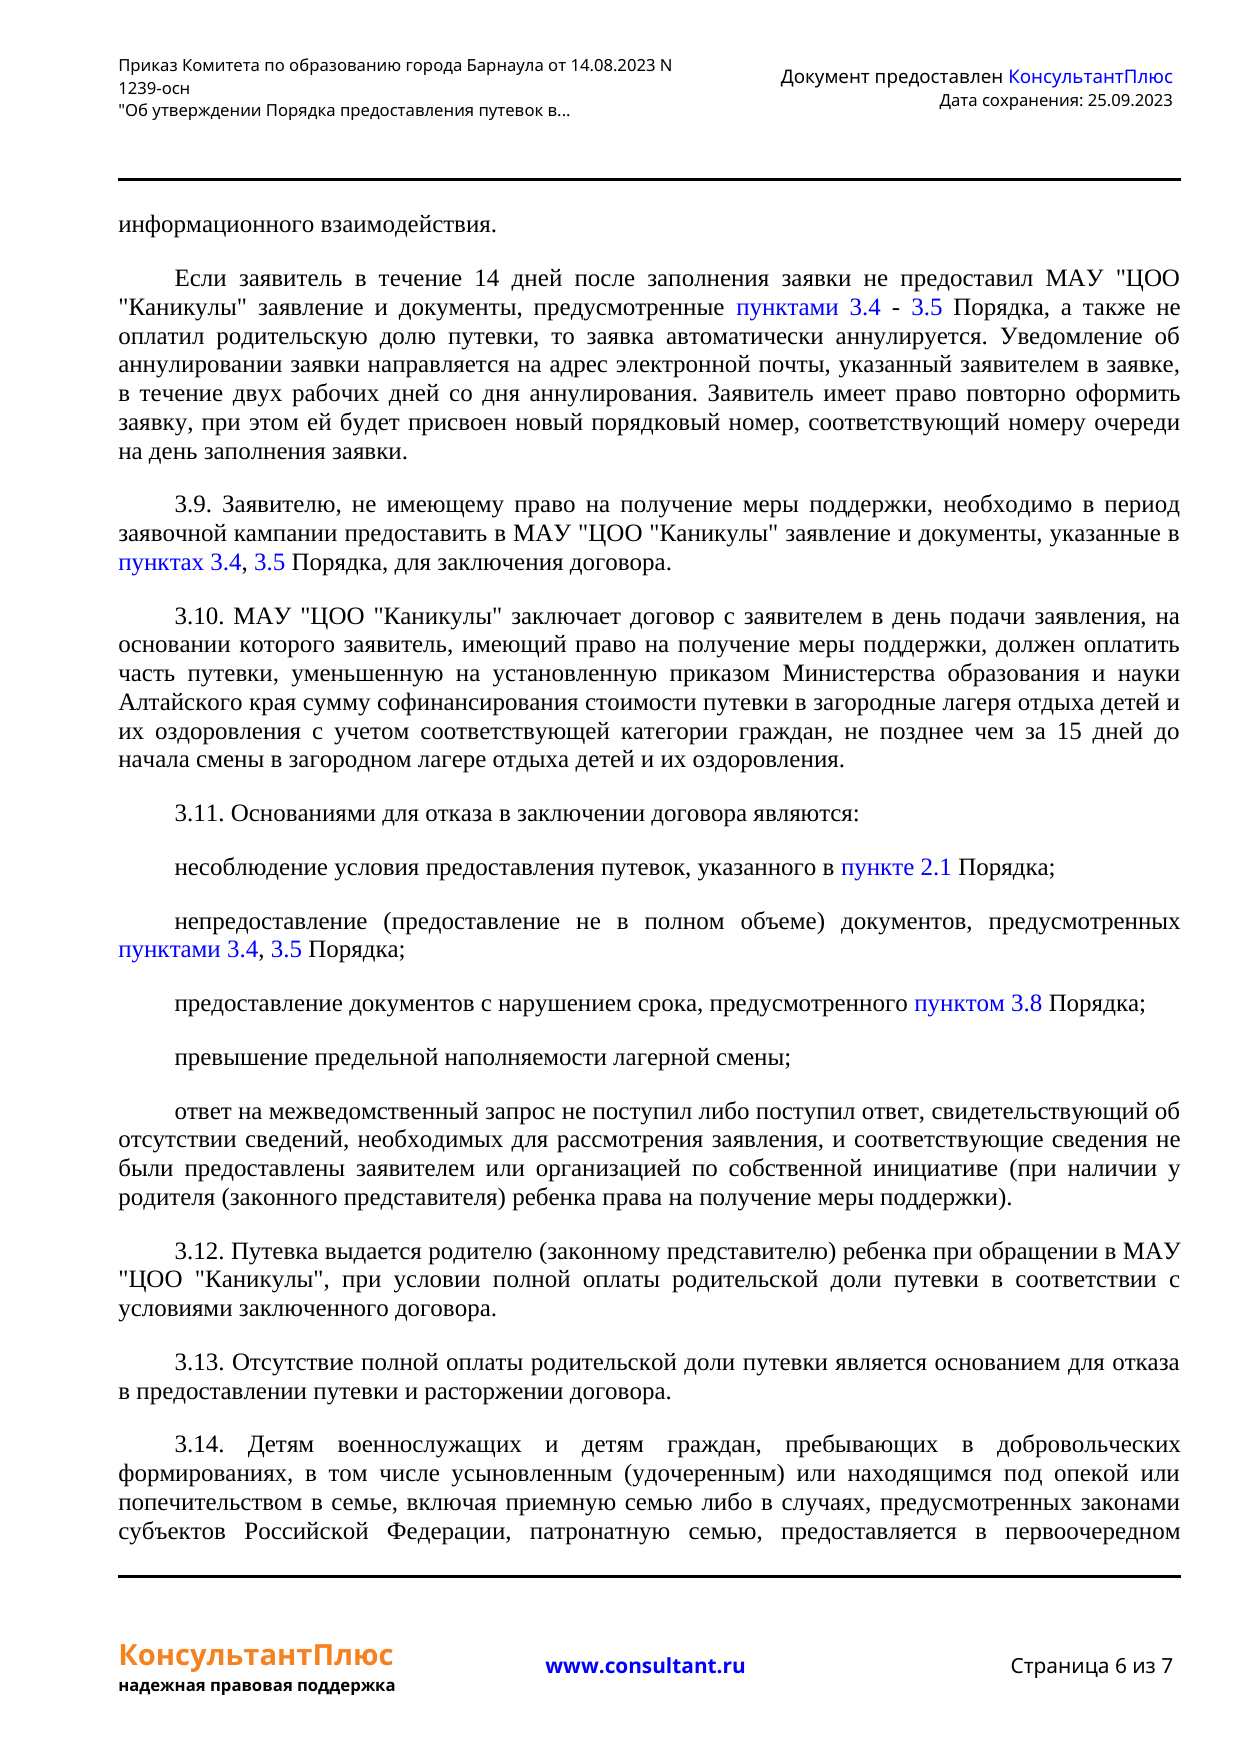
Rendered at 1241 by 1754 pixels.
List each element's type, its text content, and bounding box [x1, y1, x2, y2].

text Если заявитель в течение 14 дней после заполнения заявки не предоставил МАУ "ЦОО "Каникулы" заявление и документы, предусмотренные пунктами 3.4 - 3.5 Порядка, а также не оплатил родительскую долю путевки, то заявка автоматически аннулируется. Уведомление об аннулировании заявки направляется на адрес электронной почты, указанный заявителем в заявке, в течение двух рабочих дней со дня аннулирования. Заявитель имеет право повторно оформить заявку, при этом ей будет присвоен новый порядковый номер, соответствующий номеру очереди на день заполнения заявки. [118, 263, 1181, 464]
text 3.10. МАУ "ЦОО "Каникулы" заключает договор с заявителем в день подачи заявления, на основании которого заявитель, имеющий право на получение меры поддержки, должен оплатить часть путевки, уменьшенную на установленную приказом Министерства образования и науки Алтайского края сумму софинансирования стоимости путевки в загородные лагеря отдыха детей и их оздоровления с учетом соответствующей категории граждан, не позднее чем за 15 дней до начала смены в загородном лагере отдыха детей и их оздоровления. [118, 601, 1181, 773]
text 3.13. Отсутствие полной оплаты родительской доли путевки является основанием для отказа в предоставлении путевки и расторжении договора. [118, 1347, 1181, 1404]
text 3.9. Заявителю, не имеющему право на получение меры поддержки, необходимо в период заявочной кампании предоставить в МАУ "ЦОО "Каникулы" заявление и документы, указанные в пунктах 3.4, 3.5 Порядка, для заключения договора. [118, 489, 1181, 576]
text 3.12. Путевка выдается родителю (законному представителю) ребенка при обращении в МАУ "ЦОО "Каникулы", при условии полной оплаты родительской доли путевки в соответствии с условиями заключенного договора. [118, 1236, 1181, 1322]
text непредоставление (предоставление не в полном объеме) документов, предусмотренных пунктами 3.4, 3.5 Порядка; [118, 906, 1181, 963]
text несоблюдение условия предоставления путевок, указанного в пункте 2.1 Порядка; [118, 852, 1181, 881]
text ответ на межведомственный запрос не поступил либо поступил ответ, свидетельствующий об отсутствии сведений, необходимых для рассмотрения заявления, и соответствующие сведения не были предоставлены заявителем или организацией по собственной инициативе (при наличии у родителя (законного представителя) ребенка права на получение меры поддержки). [118, 1096, 1181, 1211]
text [118, 1429, 1181, 1544]
text предоставление документов с нарушением срока, предусмотренного пунктом 3.8 Порядка; [118, 988, 1181, 1017]
text превышение предельной наполняемости лагерной смены; [118, 1042, 1181, 1071]
text 3.11. Основаниями для отказа в заключении договора являются: [118, 798, 1181, 827]
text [118, 209, 1181, 238]
